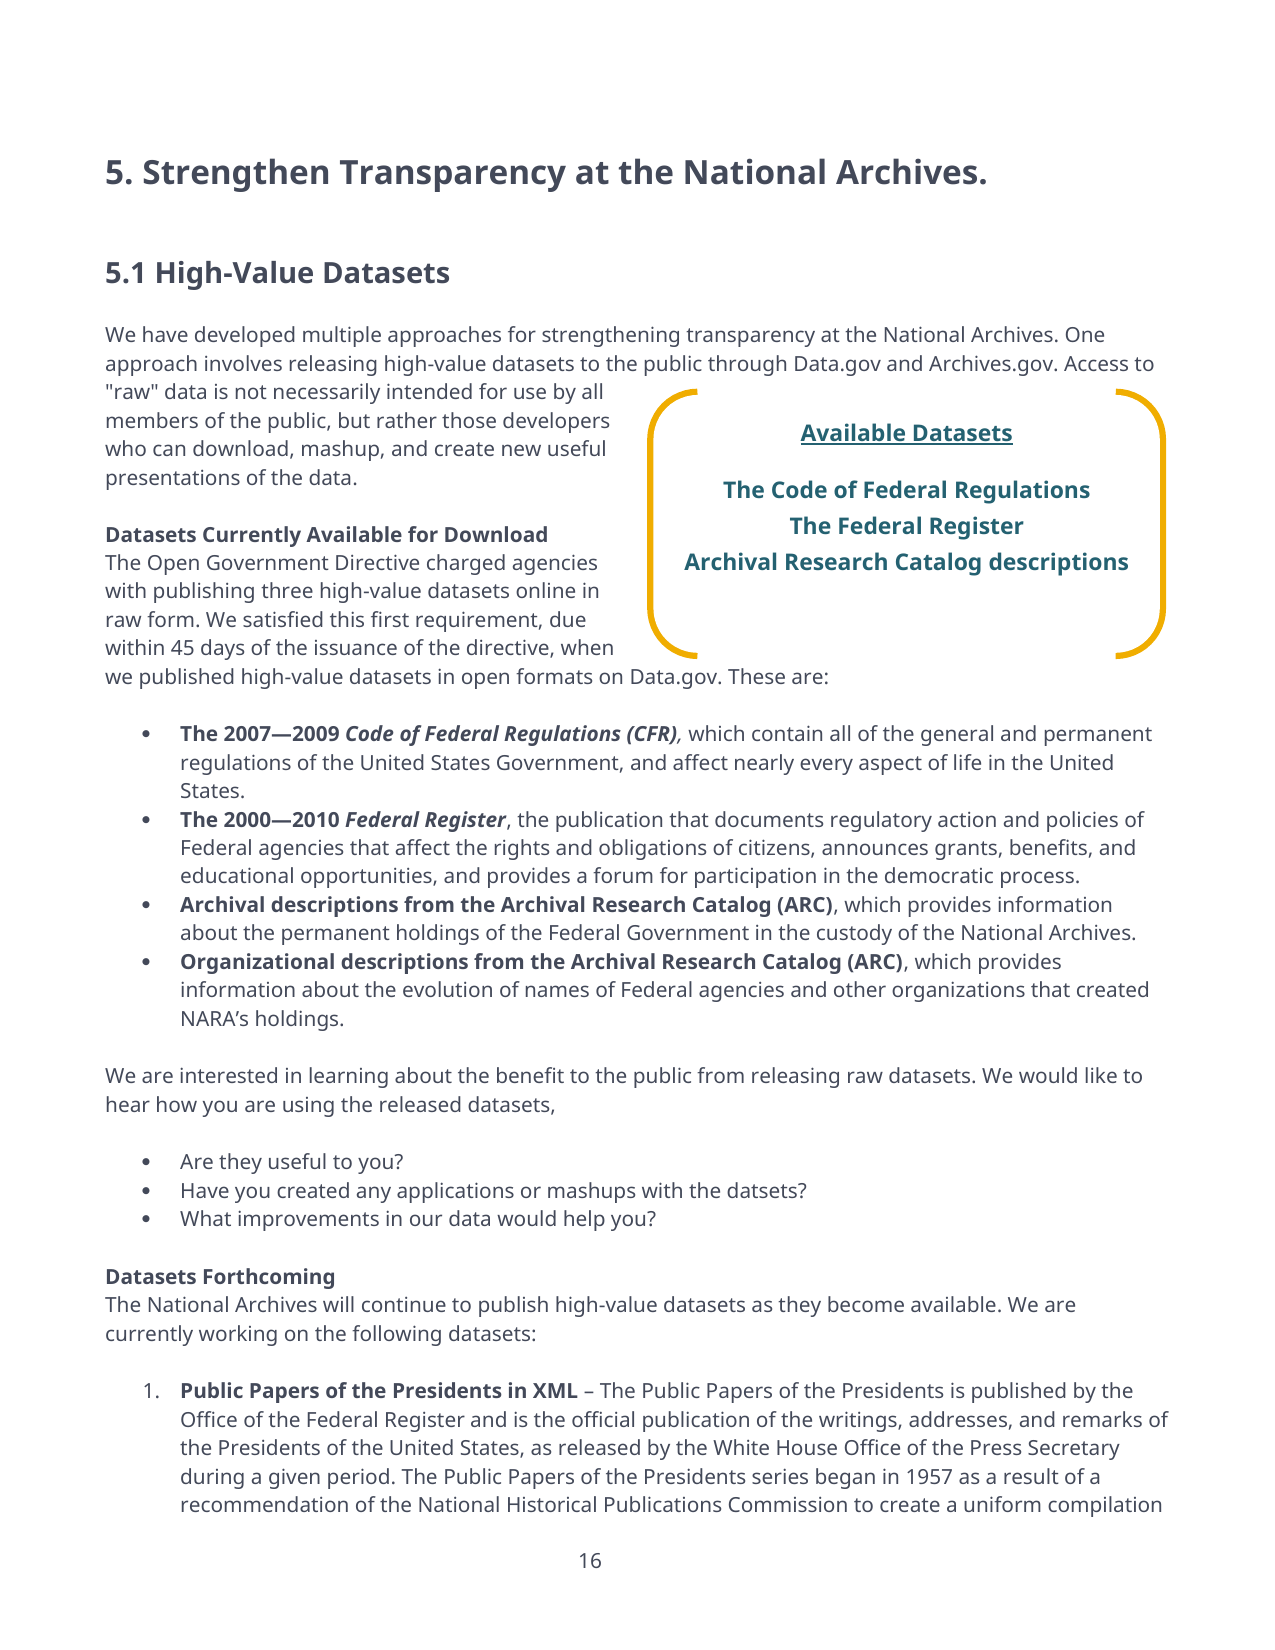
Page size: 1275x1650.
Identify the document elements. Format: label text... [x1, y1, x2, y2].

text 5.1 High-Value Datasets [105, 224, 1170, 321]
list Are they useful to you? [142, 1147, 1170, 1176]
text We have developed multiple approaches for strengthening transparency at the National Archives. One approach involves releasing high-value datasets to the public through Data.gov and Archives.gov. Access to "raw" data is not necessarily intended for use by all members of the public, but rather those developers who can download, mashup, and create new useful presentations of the data. Datasets Currently Available for Download The Open Government Directive charged agencies with publishing three high-value datasets online in raw form. We satisfied this first requirement, due within 45 days of the issuance of the directive, when we published high-value datasets in open formats on Data.gov. These are: [105, 321, 1170, 690]
list Archival descriptions from the Archival Research Catalog (ARC), which provides information about the permanent holdings of the Federal Government in the custody of the National Archives. [142, 890, 1170, 947]
text 5. Strengthen Transparency at the National Archives. [105, 149, 1170, 194]
text Datasets Forthcoming The National Archives will continue to publish high-value datasets as they become available. We are currently working on the following datasets: [105, 1262, 1170, 1347]
text We are interested in learning about the benefit to the public from releasing raw datasets. We would like to hear how you are using the released datasets, [105, 1061, 1170, 1118]
list Organizational descriptions from the Archival Research Catalog (ARC), which provides information about the evolution of names of Federal agencies and other organizations that created NARA’s holdings. [142, 947, 1170, 1032]
list What improvements in our data would help you? [142, 1204, 1170, 1233]
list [142, 1376, 1170, 1519]
list Have you created any applications or mashups with the datsets? [142, 1176, 1170, 1204]
list The 2007—2009 Code of Federal Regulations (CFR), which contain all of the general and permanent regulations of the United States Government, and affect nearly every aspect of life in the United States. [142, 719, 1170, 805]
list The 2000—2010 Federal Register, the publication that documents regulatory action and policies of Federal agencies that affect the rights and obligations of citizens, announces grants, benefits, and educational opportunities, and provides a forum for participation in the democratic process. [142, 805, 1170, 890]
